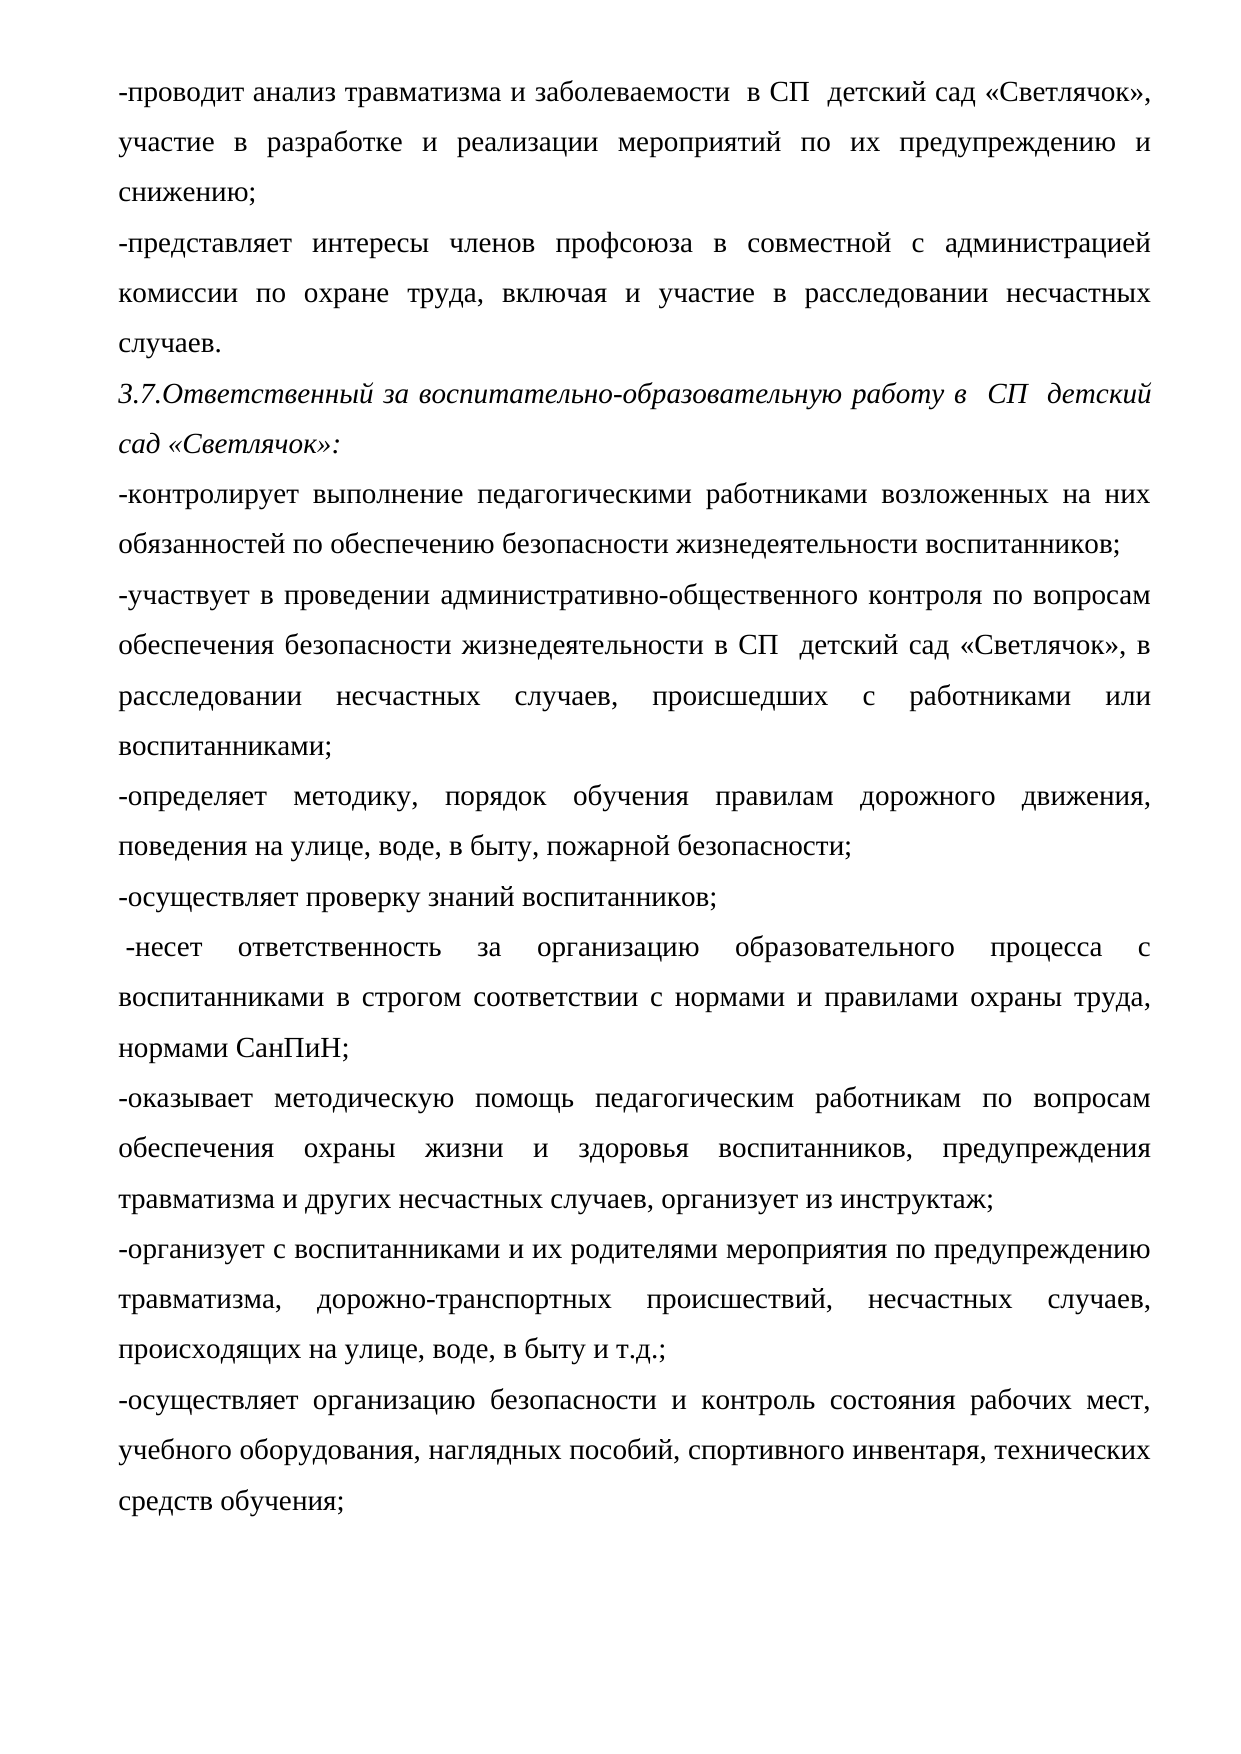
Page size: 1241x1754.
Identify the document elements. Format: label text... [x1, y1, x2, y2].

text -участвует в проведении административно-общественного контроля по вопросам обеспечения безопасности жизнедеятельности в СП детский сад «Светлячок», в расследовании несчастных случаев, происшедших с работниками или воспитанниками; [118, 577, 1152, 761]
text -организует с воспитанниками и их родителями мероприятия по предупреждению травматизма, дорожно-транспортных происшествий, несчастных случаев, происходящих на улице, воде, в быту и т.д.; [118, 1231, 1152, 1365]
text -осуществляет организацию безопасности и контроль состояния рабочих мест, учебного оборудования, наглядных пособий, спортивного инвентаря, технических средств обучения; [118, 1382, 1152, 1516]
text 3.7.Ответственный за воспитательно-образовательную работу в СП детский сад «Светлячок»: [118, 376, 1152, 459]
text -проводит анализ травматизма и заболеваемости в СП детский сад «Светлячок», участие в разработке и реализации мероприятий по их предупреждению и снижению; [118, 74, 1152, 208]
text -определяет методику, порядок обучения правилам дорожного движения, поведения на улице, воде, в быту, пожарной безопасности; [118, 778, 1152, 862]
text -осуществляет проверку знаний воспитанников; [118, 879, 1152, 912]
text -представляет интересы членов профсоюза в совместной с администрацией комиссии по охране труда, включая и участие в расследовании несчастных случаев. [118, 225, 1152, 359]
text -контролирует выполнение педагогическими работниками возложенных на них обязанностей по обеспечению безопасности жизнедеятельности воспитанников; [118, 476, 1152, 560]
text -оказывает методическую помощь педагогическим работникам по вопросам обеспечения охраны жизни и здоровья воспитанников, предупреждения травматизма и других несчастных случаев, организует из инструктаж; [118, 1080, 1152, 1214]
text -несет ответственность за организацию образовательного процесса с воспитанниками в строгом соответствии с нормами и правилами охраны труда, нормами СанПиН; [118, 929, 1152, 1063]
